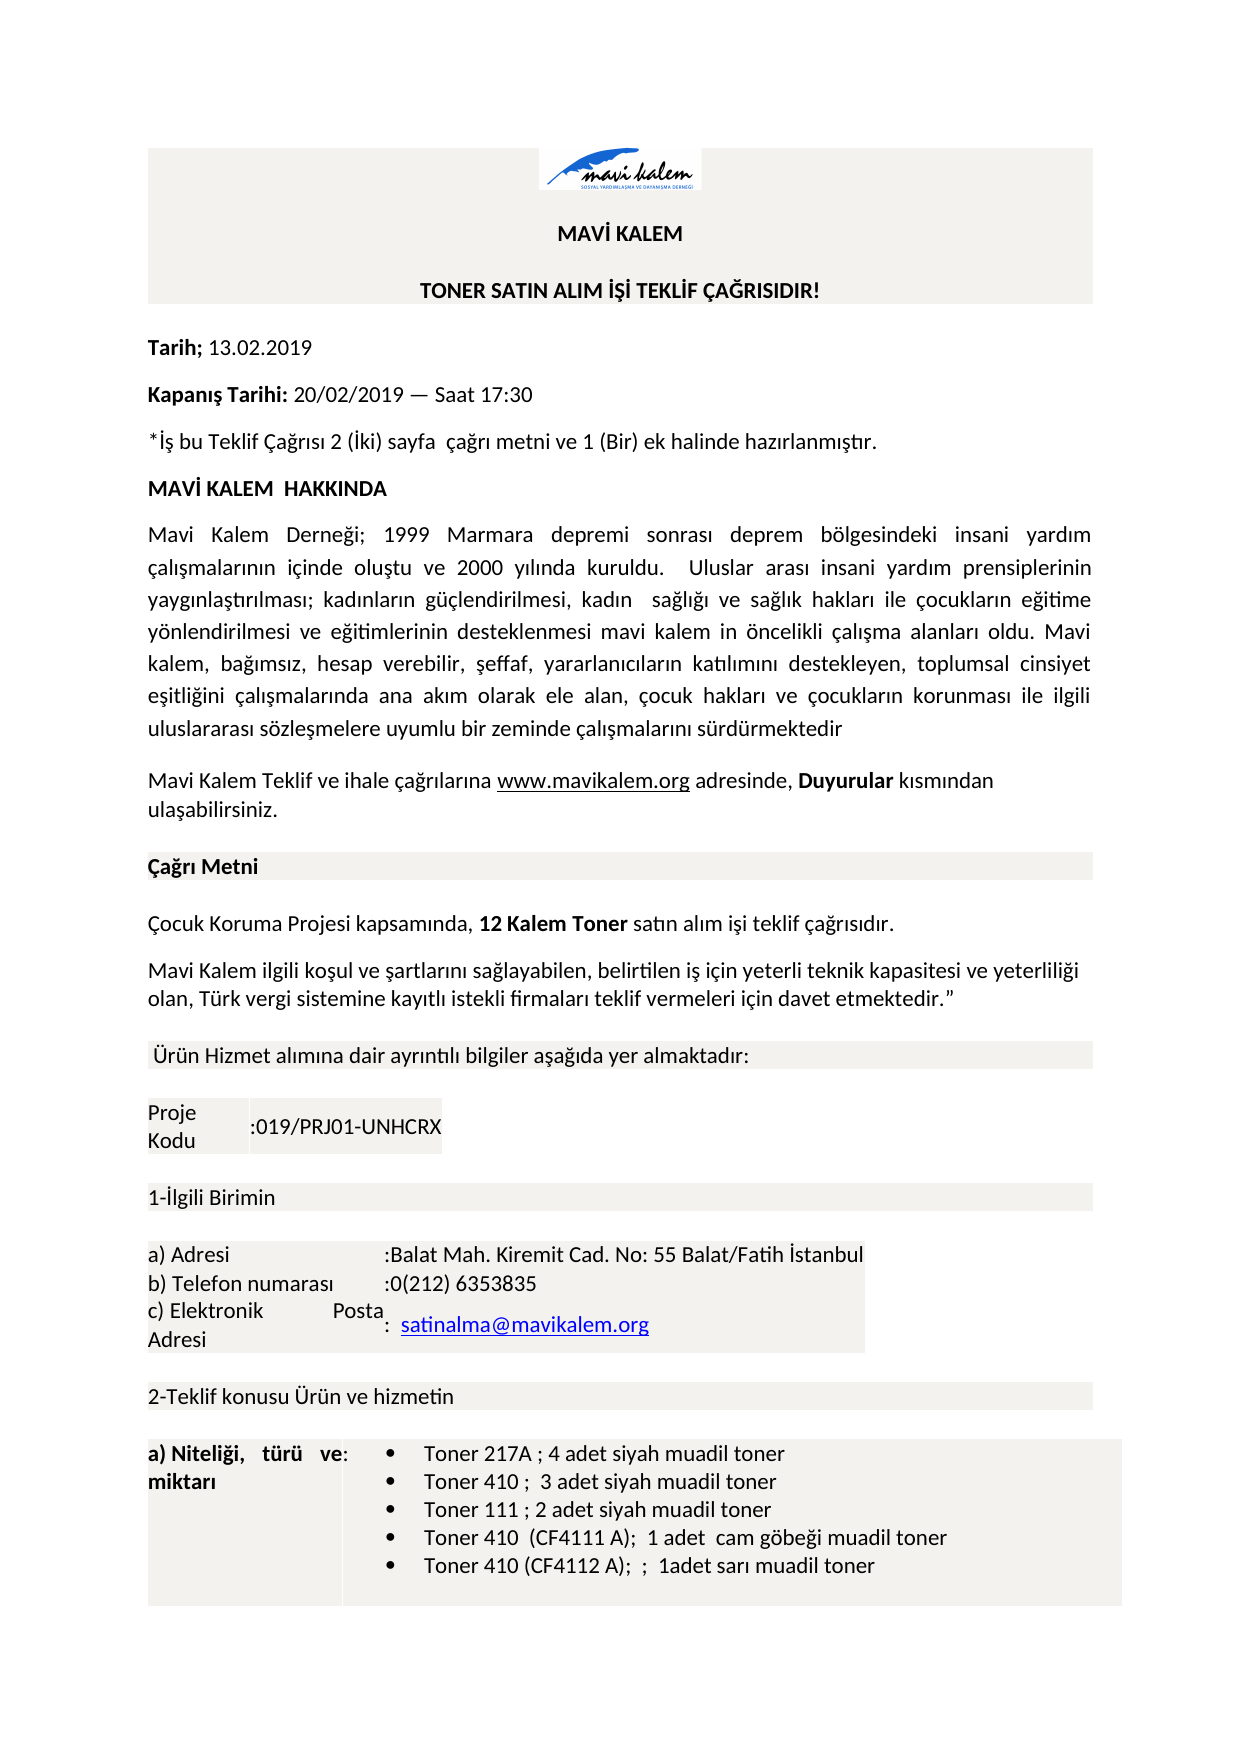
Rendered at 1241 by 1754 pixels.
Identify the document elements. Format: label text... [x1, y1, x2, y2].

table_header Proje Kodu [148, 1098, 249, 1154]
text MAVİ KALEM HAKKINDA [148, 474, 1093, 502]
text 2-Teklif konusu Ürün ve hizmetin [148, 1382, 1093, 1410]
text *İş bu Teklif Çağrısı 2 (İki) sayfa çağrı metni ve 1 (Bir) ek halinde hazırlanmıştır. [148, 427, 1093, 455]
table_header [349, 1439, 1122, 1606]
text Mavi Kalem ilgili koşul ve şartlarını sağlayabilen, belirtilen iş için yeterli teknik kapasitesi ve yeterliliği olan, Türk vergi sistemine kayıtlı istekli firmaları teklif vermeleri için davet etmektedir.” [148, 956, 1093, 1012]
text Çocuk Koruma Projesi kapsamında, 12 Kalem Toner satın alım işi teklif çağrısıdır. [148, 909, 1093, 937]
text Mavi Kalem Teklif ve ihale çağrılarına www.mavikalem.org adresinde, Duyurular kısmından ulaşabilirsiniz. [148, 767, 1093, 823]
text TONER SATIN ALIM İŞİ TEKLİF ÇAĞRISIDIR! [148, 276, 1093, 304]
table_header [148, 1439, 342, 1606]
table_header 019/PRJ01-UNHCRX [256, 1098, 442, 1154]
table_header Balat Mah. Kiremit Cad. No: 55 Balat/Fatih İstanbul [390, 1241, 865, 1269]
text 1-İlgili Birimin [148, 1183, 1093, 1211]
text Çağrı Metni [148, 852, 1093, 880]
text Mavi Kalem Derneği; 1999 Marmara depremi sonrası deprem bölgesindeki insani yardım çalışmalarının içinde oluştu ve 2000 yılında kuruldu. Uluslar arası insani yardım prensiplerinin yaygınlaştırılması; kadınların güçlendirilmesi, kadın sağlığı ve sağlık hakları ile çocukların eğitime yönlendirilmesi ve eğitimlerinin desteklenmesi mavi kalem in öncelikli çalışma alanları oldu. Mavi kalem, bağımsız, hesap verebilir, şeffaf, yararlanıcıların katılımını destekleyen, toplumsal cinsiyet eşitliğini çalışmalarında ana akım olarak ele alan, çocuk hakları ve çocukların korunması ile ilgili uluslararası sözleşmelere uyumlu bir zeminde çalışmalarını sürdürmektedir [148, 521, 1093, 742]
text Ürün Hizmet alımına dair ayrıntılı bilgiler aşağıda yer almaktadır: [148, 1041, 1093, 1069]
text MAVİ KALEM [148, 219, 1093, 247]
table_cell c) Elektronik Posta Adresi [148, 1297, 384, 1353]
picture [538, 147, 702, 190]
text Kapanış Tarihi: 20/02/2019 — Saat 17:30 [148, 380, 1093, 408]
text Tarih; 13.02.2019 [148, 333, 1093, 361]
table_cell satinalma@mavikalem.org [390, 1297, 865, 1353]
table_cell b) Telefon numarası [148, 1269, 384, 1297]
table_cell 0(212) 6353835 [390, 1269, 865, 1297]
table_header a) Adresi [148, 1241, 384, 1269]
